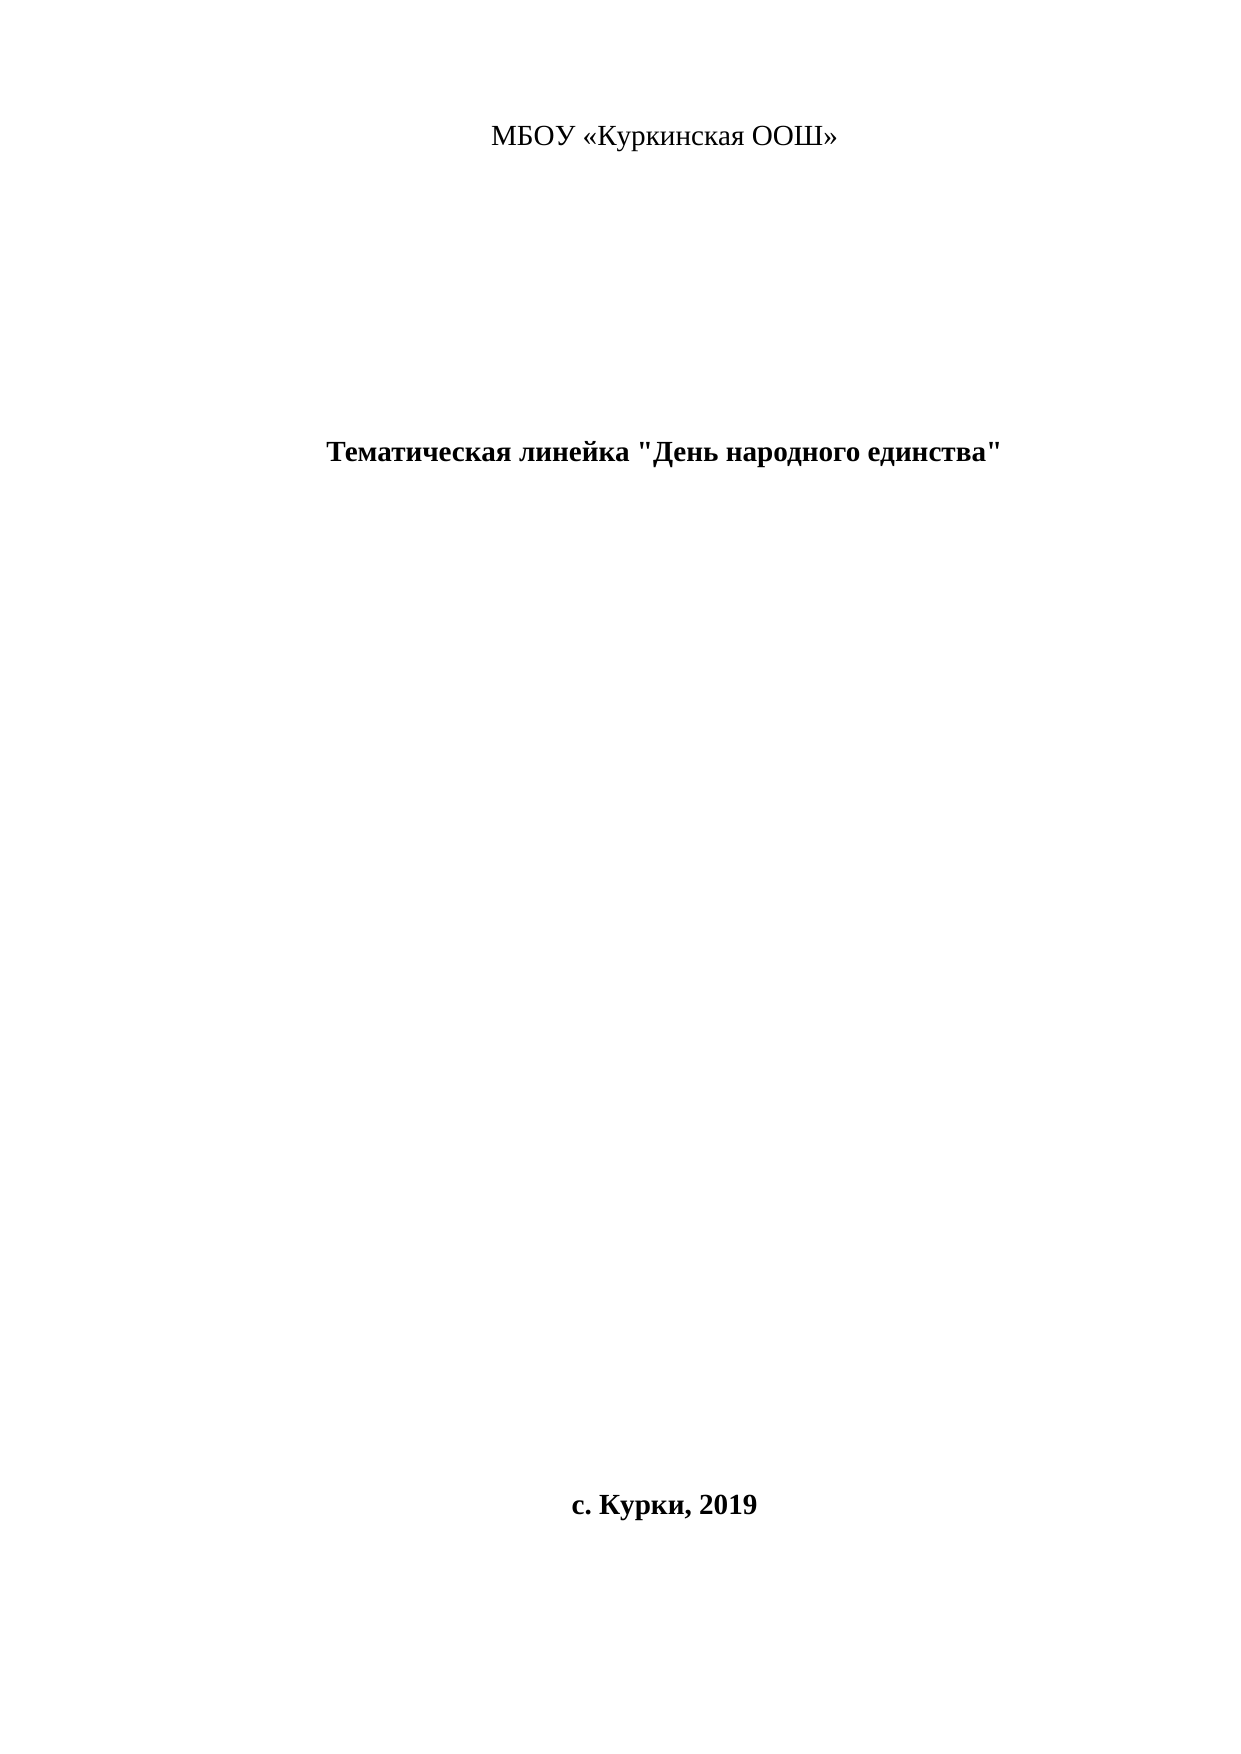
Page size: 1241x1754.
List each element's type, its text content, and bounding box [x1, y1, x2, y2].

text Тематическая линейка "День народного единства" [177, 434, 1152, 467]
text МБОУ «Куркинская ООШ» [177, 118, 1152, 152]
text с. Курки, 2019 [177, 1487, 1152, 1521]
